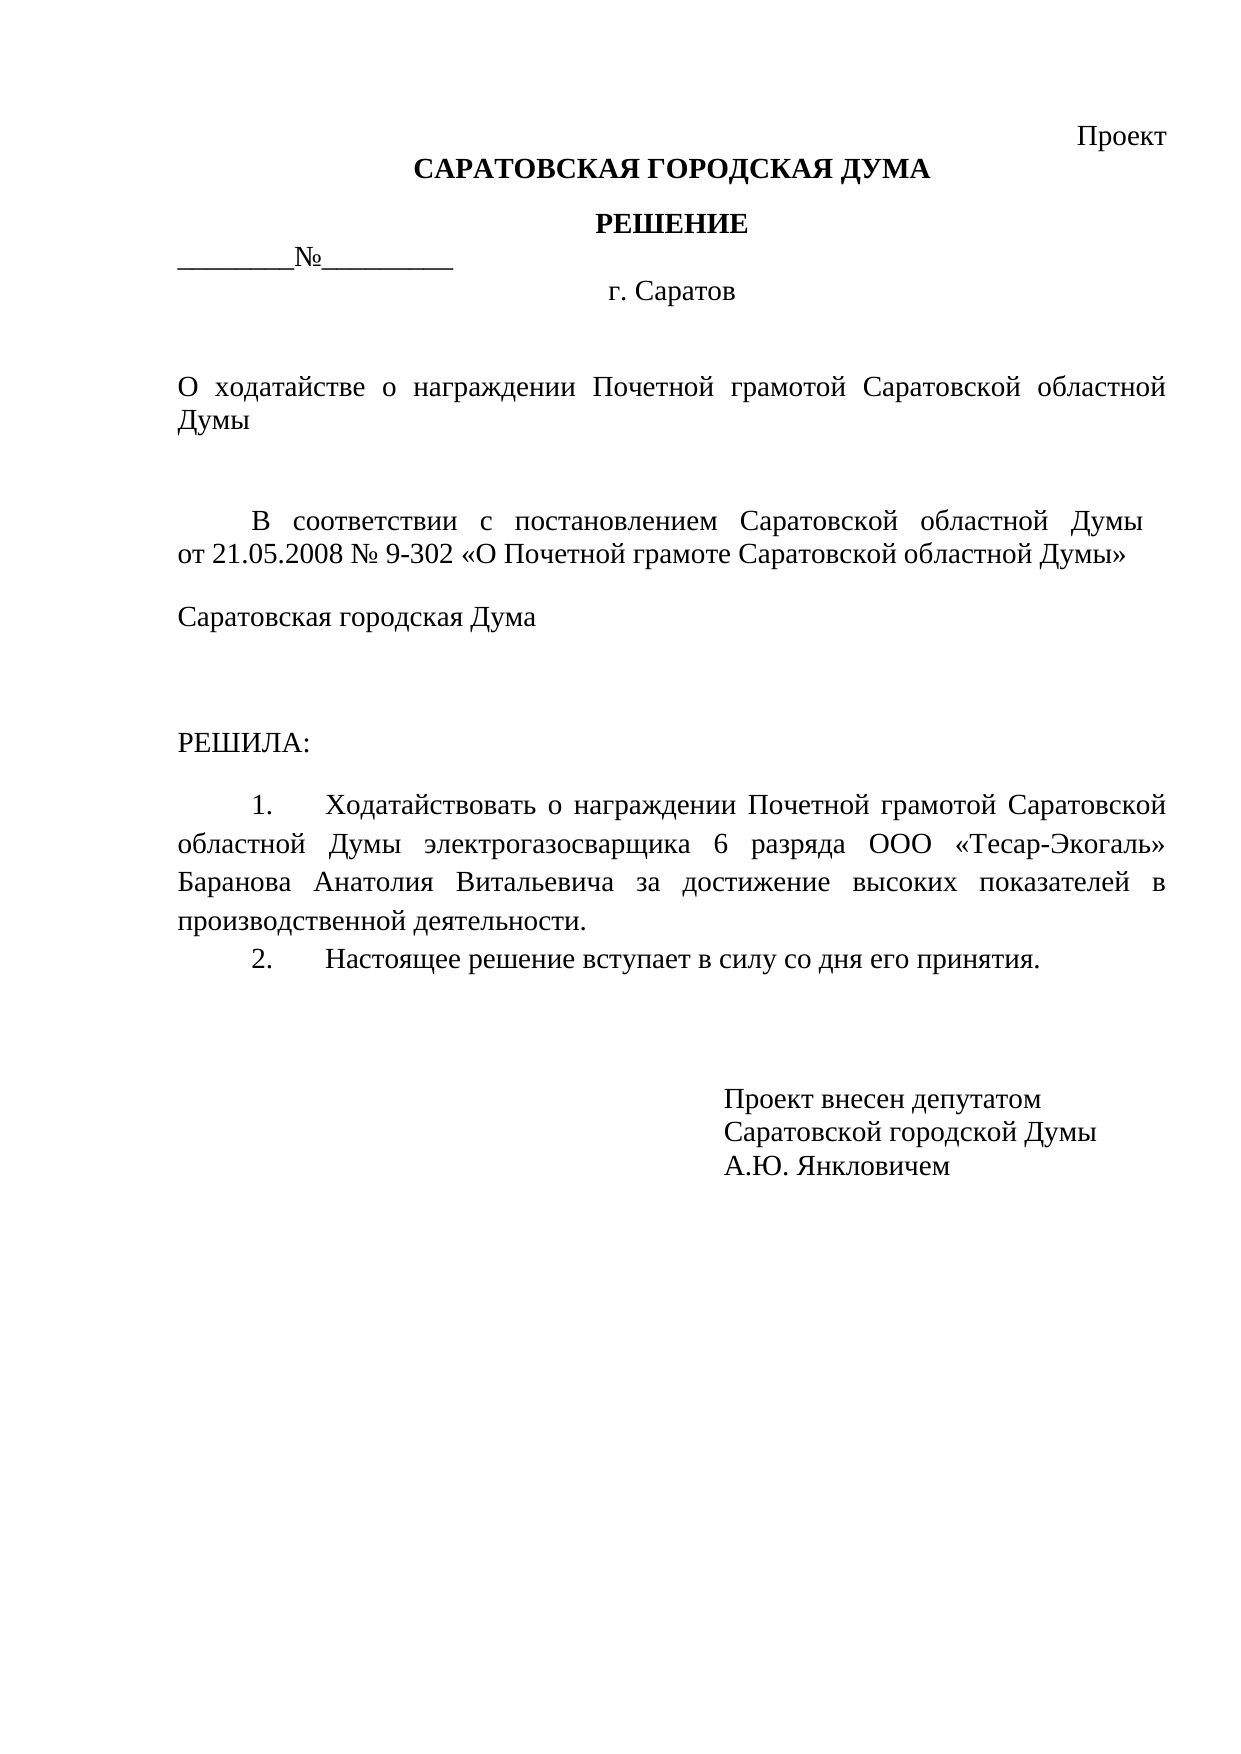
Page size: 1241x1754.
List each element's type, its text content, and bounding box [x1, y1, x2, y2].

text В соответствии с постановлением Саратовской областной Думы от 21.05.2008 № 9-302 «О Почетной грамоте Саратовской областной Думы» [177, 503, 1167, 570]
text Проект внесен депутатом [723, 1081, 1167, 1114]
subtitle РЕШЕНИЕ [177, 206, 1167, 239]
text О ходатайстве о награждении Почетной грамотой Саратовской областной Думы [177, 369, 1167, 436]
list Ходатайствовать о награждении Почетной грамотой Саратовской областной Думы электрогазосварщика 6 разряда ООО «Тесар-Экогаль» Баранова Анатолия Витальевича за достижение высоких показателей в производственной деятельности. [177, 787, 1167, 937]
text САРАТОВСКАЯ ГОРОДСКАЯ ДУМА [177, 152, 1167, 185]
subtitle г. Саратов [177, 273, 1167, 307]
text РЕШИЛА: [177, 725, 1167, 758]
subtitle ________№_________ [177, 239, 1167, 273]
text Проект [177, 118, 1167, 152]
text А.Ю. Янкловичем [723, 1148, 1167, 1181]
text Саратовская городская Дума [177, 599, 1167, 633]
text Саратовской городской Думы [723, 1114, 1167, 1148]
list Настоящее решение вступает в силу со дня его принятия. [177, 942, 1167, 975]
